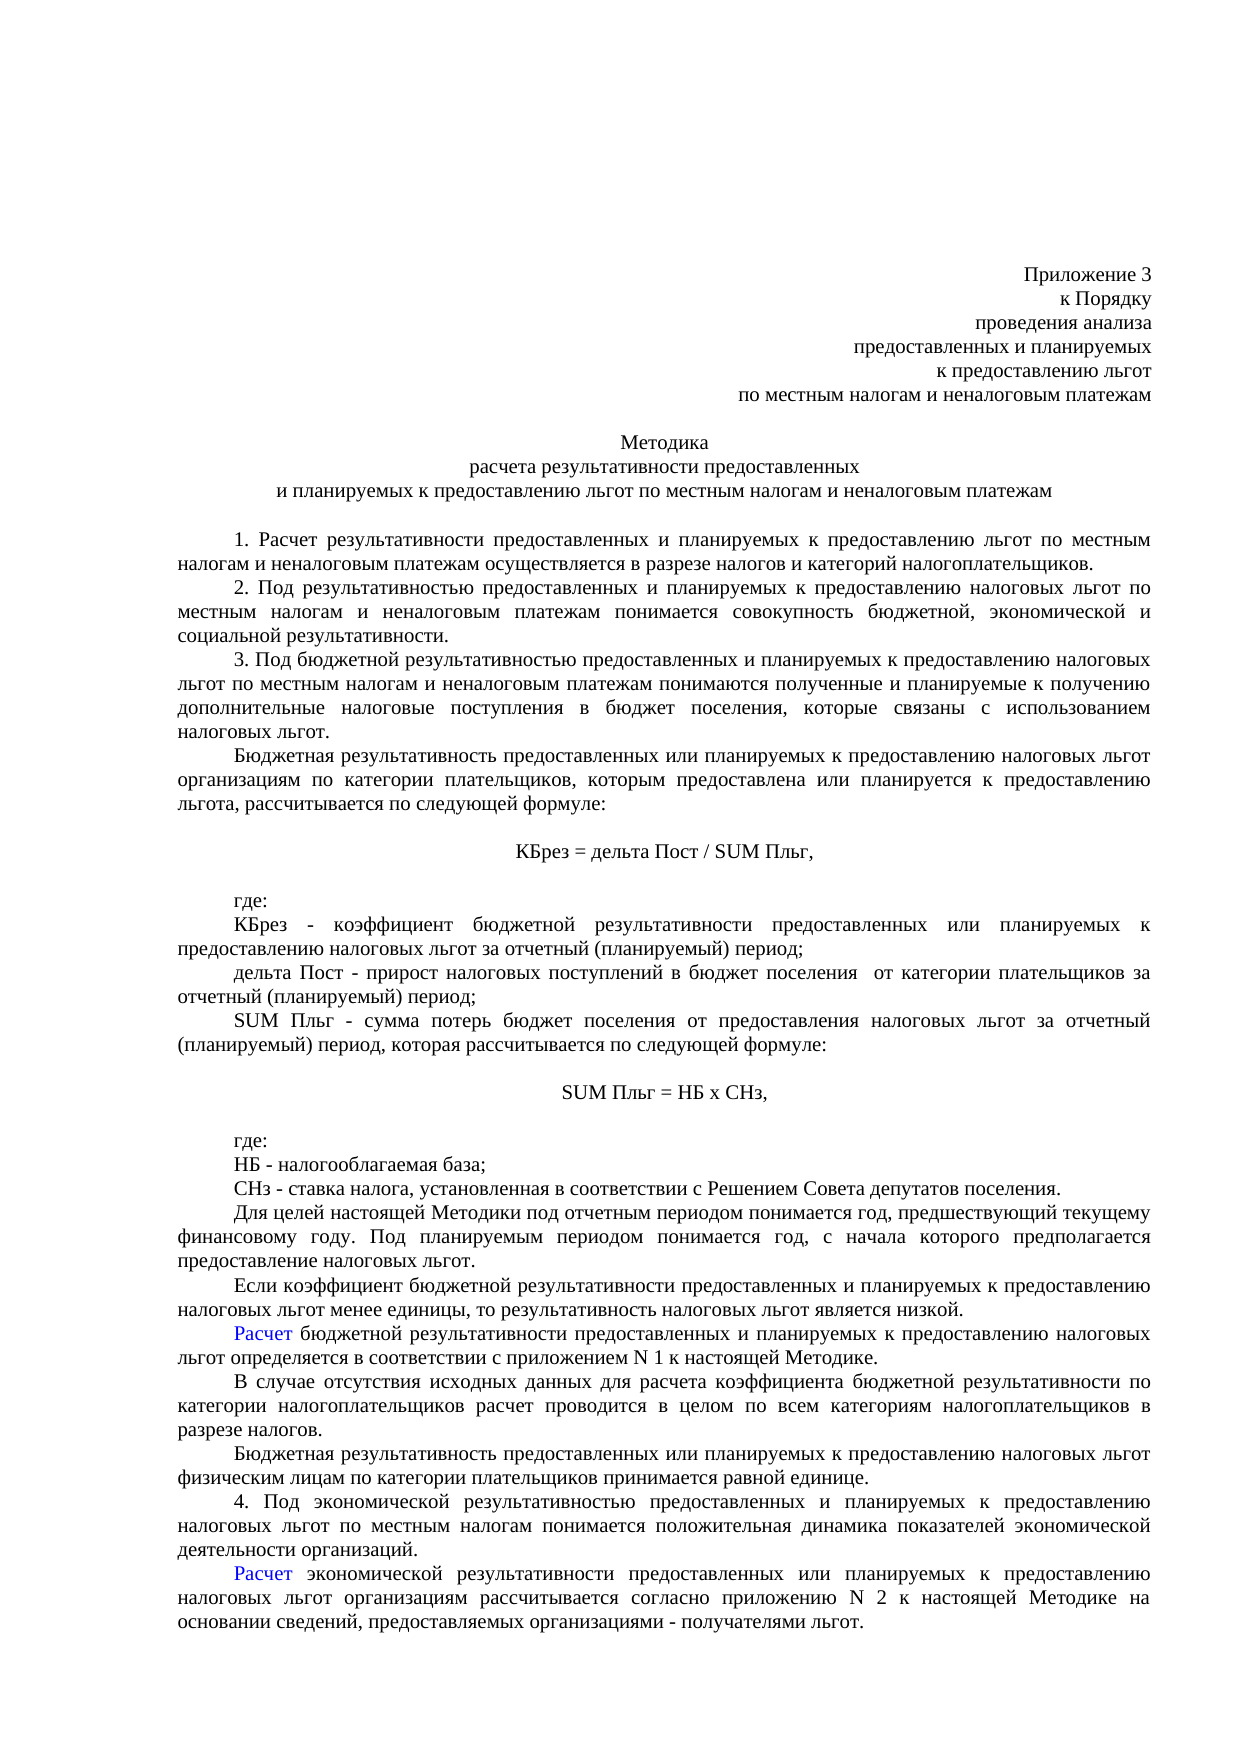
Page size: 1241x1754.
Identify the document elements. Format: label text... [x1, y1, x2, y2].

text Расчет бюджетной результативности предоставленных и планируемых к предоставлению налоговых льгот определяется в соответствии с приложением N 1 к настоящей Методике. [177, 1321, 1152, 1369]
text НБ - налогооблагаемая база; [177, 1152, 1152, 1176]
text дельта Пост - прирост налоговых поступлений в бюджет поселения от категории плательщиков за отчетный (планируемый) период; [177, 960, 1152, 1008]
text 4. Под экономической результативностью предоставленных и планируемых к предоставлению налоговых льгот по местным налогам понимается положительная динамика показателей экономической деятельности организаций. [177, 1489, 1152, 1561]
text 2. Под результативностью предоставленных и планируемых к предоставлению налоговых льгот по местным налогам и неналоговым платежам понимается совокупность бюджетной, экономической и социальной результативности. [177, 575, 1152, 647]
text КБрез = дельта Пост / SUM Пльг, [177, 839, 1152, 863]
text Расчет экономической результативности предоставленных или планируемых к предоставлению налоговых льгот организациям рассчитывается согласно приложению N 2 к настоящей Методике на основании сведений, предоставляемых организациями - получателями льгот. [177, 1561, 1152, 1633]
text Приложение 3 [177, 262, 1152, 286]
text к Порядку [177, 286, 1152, 310]
text 1. Расчет результативности предоставленных и планируемых к предоставлению льгот по местным налогам и неналоговым платежам осуществляется в разрезе налогов и категорий налогоплательщиков. [177, 527, 1152, 575]
text где: [177, 887, 1152, 912]
text Для целей настоящей Методики под отчетным периодом понимается год, предшествующий текущему финансовому году. Под планируемым периодом понимается год, с начала которого предполагается предоставление налоговых льгот. [177, 1200, 1152, 1272]
text по местным налогам и неналоговым платежам [177, 382, 1152, 406]
text В случае отсутствия исходных данных для расчета коэффициента бюджетной результативности по категории налогоплательщиков расчет проводится в целом по всем категориям налогоплательщиков в разрезе налогов. [177, 1369, 1152, 1441]
text SUM Пльг = НБ x СНз, [177, 1080, 1152, 1104]
text Бюджетная результативность предоставленных или планируемых к предоставлению налоговых льгот физическим лицам по категории плательщиков принимается равной единице. [177, 1441, 1152, 1489]
text SUM Пльг - сумма потерь бюджет поселения от предоставления налоговых льгот за отчетный (планируемый) период, которая рассчитывается по следующей формуле: [177, 1008, 1152, 1056]
text Если коэффициент бюджетной результативности предоставленных и планируемых к предоставлению налоговых льгот менее единицы, то результативность налоговых льгот является низкой. [177, 1272, 1152, 1321]
text Бюджетная результативность предоставленных или планируемых к предоставлению налоговых льгот организациям по категории плательщиков, которым предоставлена или планируется к предоставлению льгота, рассчитывается по следующей формуле: [177, 743, 1152, 815]
text и планируемых к предоставлению льгот по местным налогам и неналоговым платежам [177, 478, 1152, 502]
text к предоставлению льгот [177, 358, 1152, 382]
text расчета результативности предоставленных [177, 454, 1152, 478]
text где: [177, 1128, 1152, 1152]
text предоставленных и планируемых [177, 334, 1152, 358]
text проведения анализа [177, 310, 1152, 334]
text Методика [177, 430, 1152, 454]
text КБрез - коэффициент бюджетной результативности предоставленных или планируемых к предоставлению налоговых льгот за отчетный (планируемый) период; [177, 912, 1152, 960]
text 3. Под бюджетной результативностью предоставленных и планируемых к предоставлению налоговых льгот по местным налогам и неналоговым платежам понимаются полученные и планируемые к получению дополнительные налоговые поступления в бюджет поселения, которые связаны с использованием налоговых льгот. [177, 647, 1152, 743]
text СНз - ставка налога, установленная в соответствии с Решением Совета депутатов поселения. [177, 1176, 1152, 1200]
